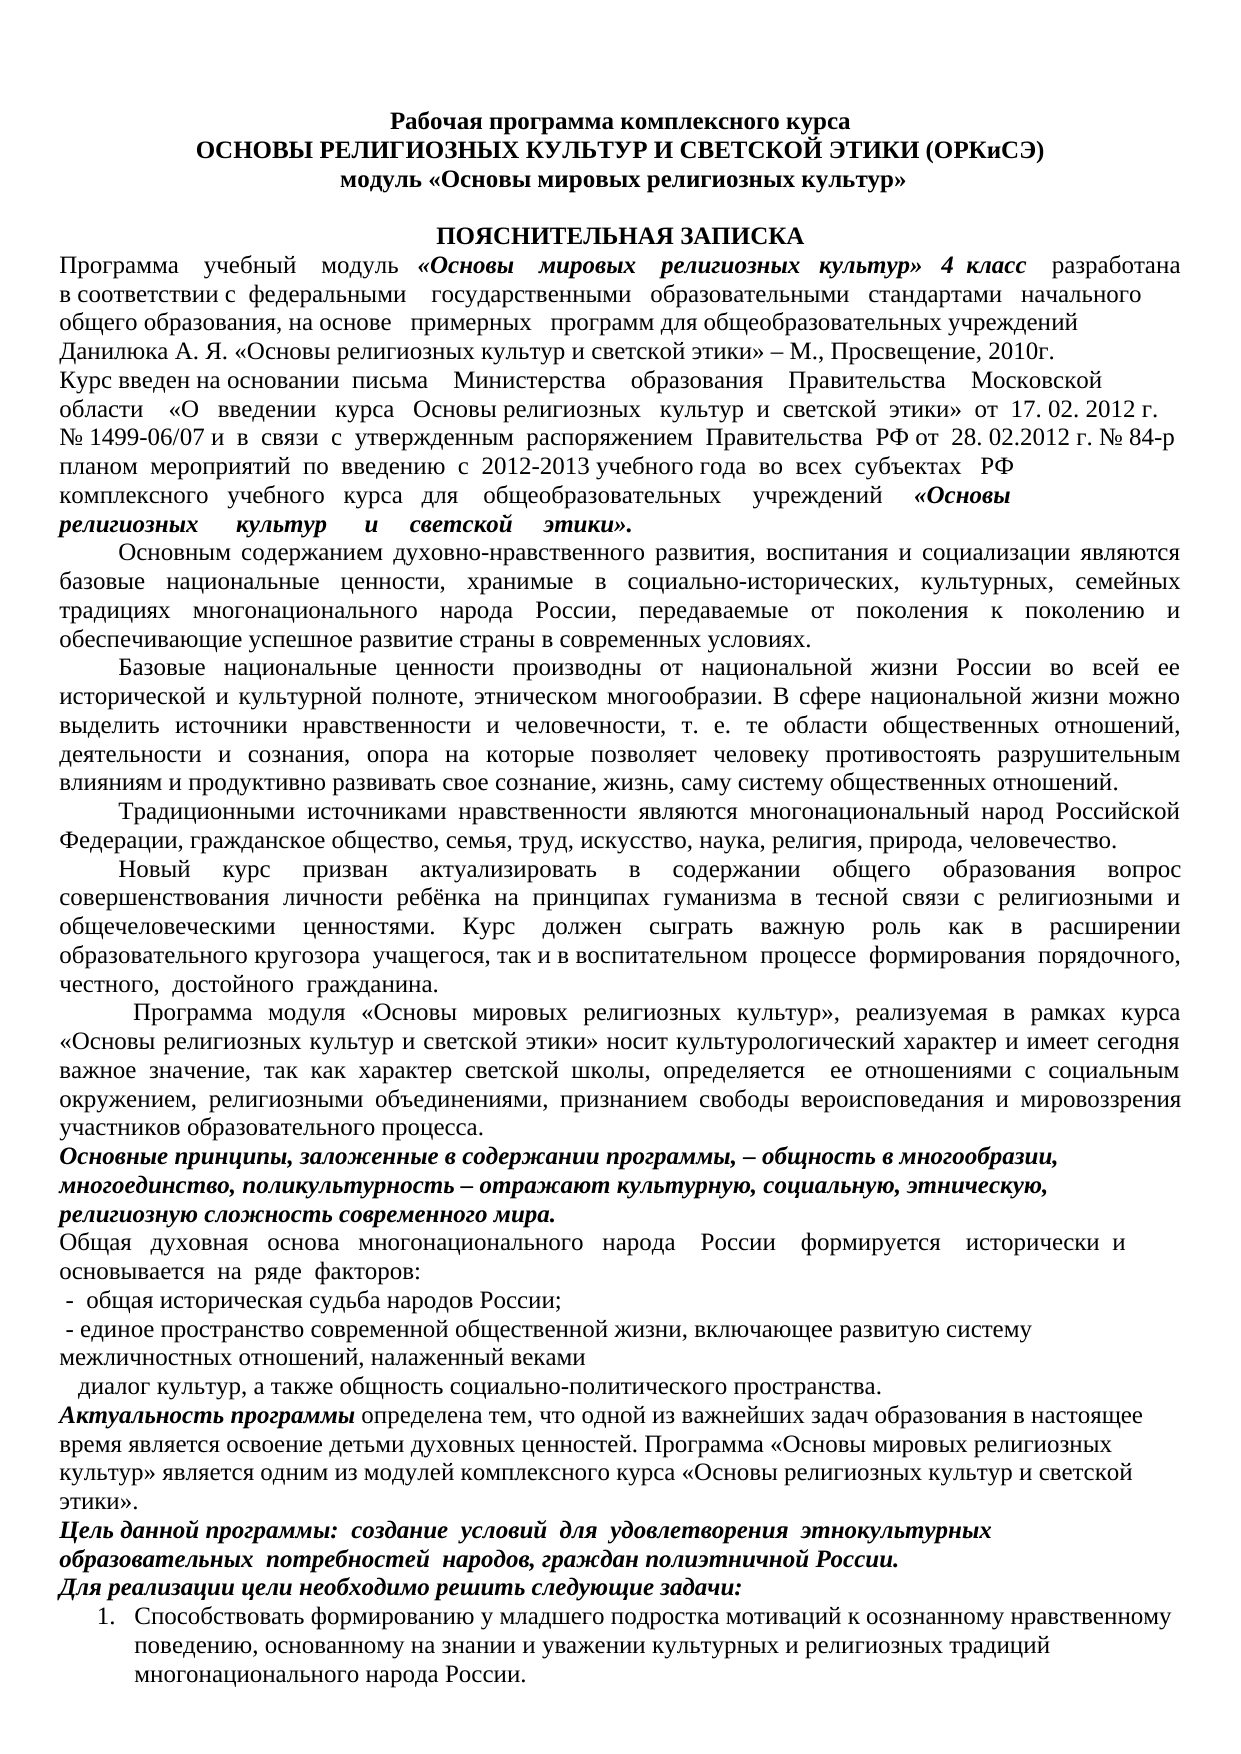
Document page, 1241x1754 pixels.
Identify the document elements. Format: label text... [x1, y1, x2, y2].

text Программа учебный модуль «Основы мировых религиозных культур» 4 класс разработана в соответствии с федеральными государственными образовательными стандартами начального общего образования, на основе примерных программ для общеобразовательных учреждений Данилюка А. Я. «Основы религиозных культур и светской этики» – М., Просвещение, 2010г. [59, 250, 1181, 365]
text Цель данной программы: создание условий для удовлетворения этнокультурных образовательных потребностей народов, граждан полиэтничной России. [59, 1515, 1181, 1572]
text Рабочая программа комплексного курса [59, 106, 1181, 135]
text Общая духовная основа многонационального народа России формируется исторически и основывается на ряде факторов: [59, 1227, 1181, 1285]
text модуль «Основы мировых религиозных культур» [59, 164, 1181, 192]
text Для реализации цели необходимо решить следующие задачи: [59, 1572, 1181, 1601]
text Программа модуля «Основы мировых религиозных культур», реализуемая в рамках курса «Основы религиозных культур и светской этики» носит культурологический характер и имеет сегодня важное значение, так как характер светской школы, определяется ее отношениями с социальным окружением, религиозными объединениями, признанием свободы вероисповедания и мировоззрения участников образовательного процесса. [59, 997, 1181, 1141]
text диалог культур, а также общность социально-политического пространства. [59, 1371, 1181, 1400]
text Курс введен на основании письма Министерства образования Правительства Московской области «О введении курса Основы религиозных культур и светской этики» от 17. 02. 2012 г. № 1499-06/07 и в связи с утвержденным распоряжением Правительства РФ от 28. 02.2012 г. № 84-р планом мероприятий по введению с 2012-2013 учебного года во всех субъектах РФ комплексного учебного курса для общеобразовательных учреждений «Основы религиозных культур и светской этики». [59, 365, 1181, 537]
text ОСНОВЫ РЕЛИГИОЗНЫХ КУЛЬТУР И СВЕТСКОЙ ЭТИКИ (ОРКиСЭ) [59, 135, 1181, 164]
text Базовые национальные ценности производны от национальной жизни России во всей ее исторической и культурной полноте, этническом многообразии. В сфере национальной жизни можно выделить источники нравственности и человечности, т. е. те области общественных отношений, деятельности и сознания, опора на которые позволяет человеку противостоять разрушительным влияниям и продуктивно развивать свое сознание, жизнь, саму систему общественных отношений. [59, 652, 1181, 796]
text Основным содержанием духовно-нравственного развития, воспитания и социализации являются базовые национальные ценности, хранимые в социально-исторических, культурных, семейных традициях многонационального народа России, передаваемые от поколения к поколению и обеспечивающие успешное развитие страны в современных условиях. [59, 537, 1181, 652]
list Способствовать формированию у младшего подростка мотиваций к осознанному нравственному поведению, основанному на знании и уважении культурных и религиозных традиций многонационального народа России. [97, 1601, 1181, 1687]
text Традиционными источниками нравственности являются многонациональный народ Российской Федерации, гражданское общество, семья, труд, искусство, наука, религия, природа, человечество. [59, 796, 1181, 854]
text - единое пространство современной общественной жизни, включающее развитую систему межличностных отношений, налаженный веками [59, 1314, 1181, 1371]
text Новый курс призван актуализировать в содержании общего образования вопрос совершенствования личности ребёнка на принципах гуманизма в тесной связи с религиозными и общечеловеческими ценностями. Курс должен сыграть важную роль как в расширении образовательного кругозора учащегося, так и в воспитательном процессе формирования порядочного, честного, достойного гражданина. [59, 854, 1181, 997]
text - общая историческая судьба народов России; [59, 1285, 1181, 1314]
text ПОЯСНИТЕЛЬНАЯ ЗАПИСКА [59, 221, 1181, 250]
text Актуальность программы определена тем, что одной из важнейших задач образования в настоящее время является освоение детьми духовных ценностей. Программа «Основы мировых религиозных культур» является одним из модулей комплексного курса «Основы религиозных культур и светской этики». [59, 1400, 1181, 1515]
text Основные принципы, заложенные в содержании программы, – общность в многообразии, многоединство, поликультурность – отражают культурную, социальную, этническую, религиозную сложность современного мира. [59, 1141, 1181, 1227]
